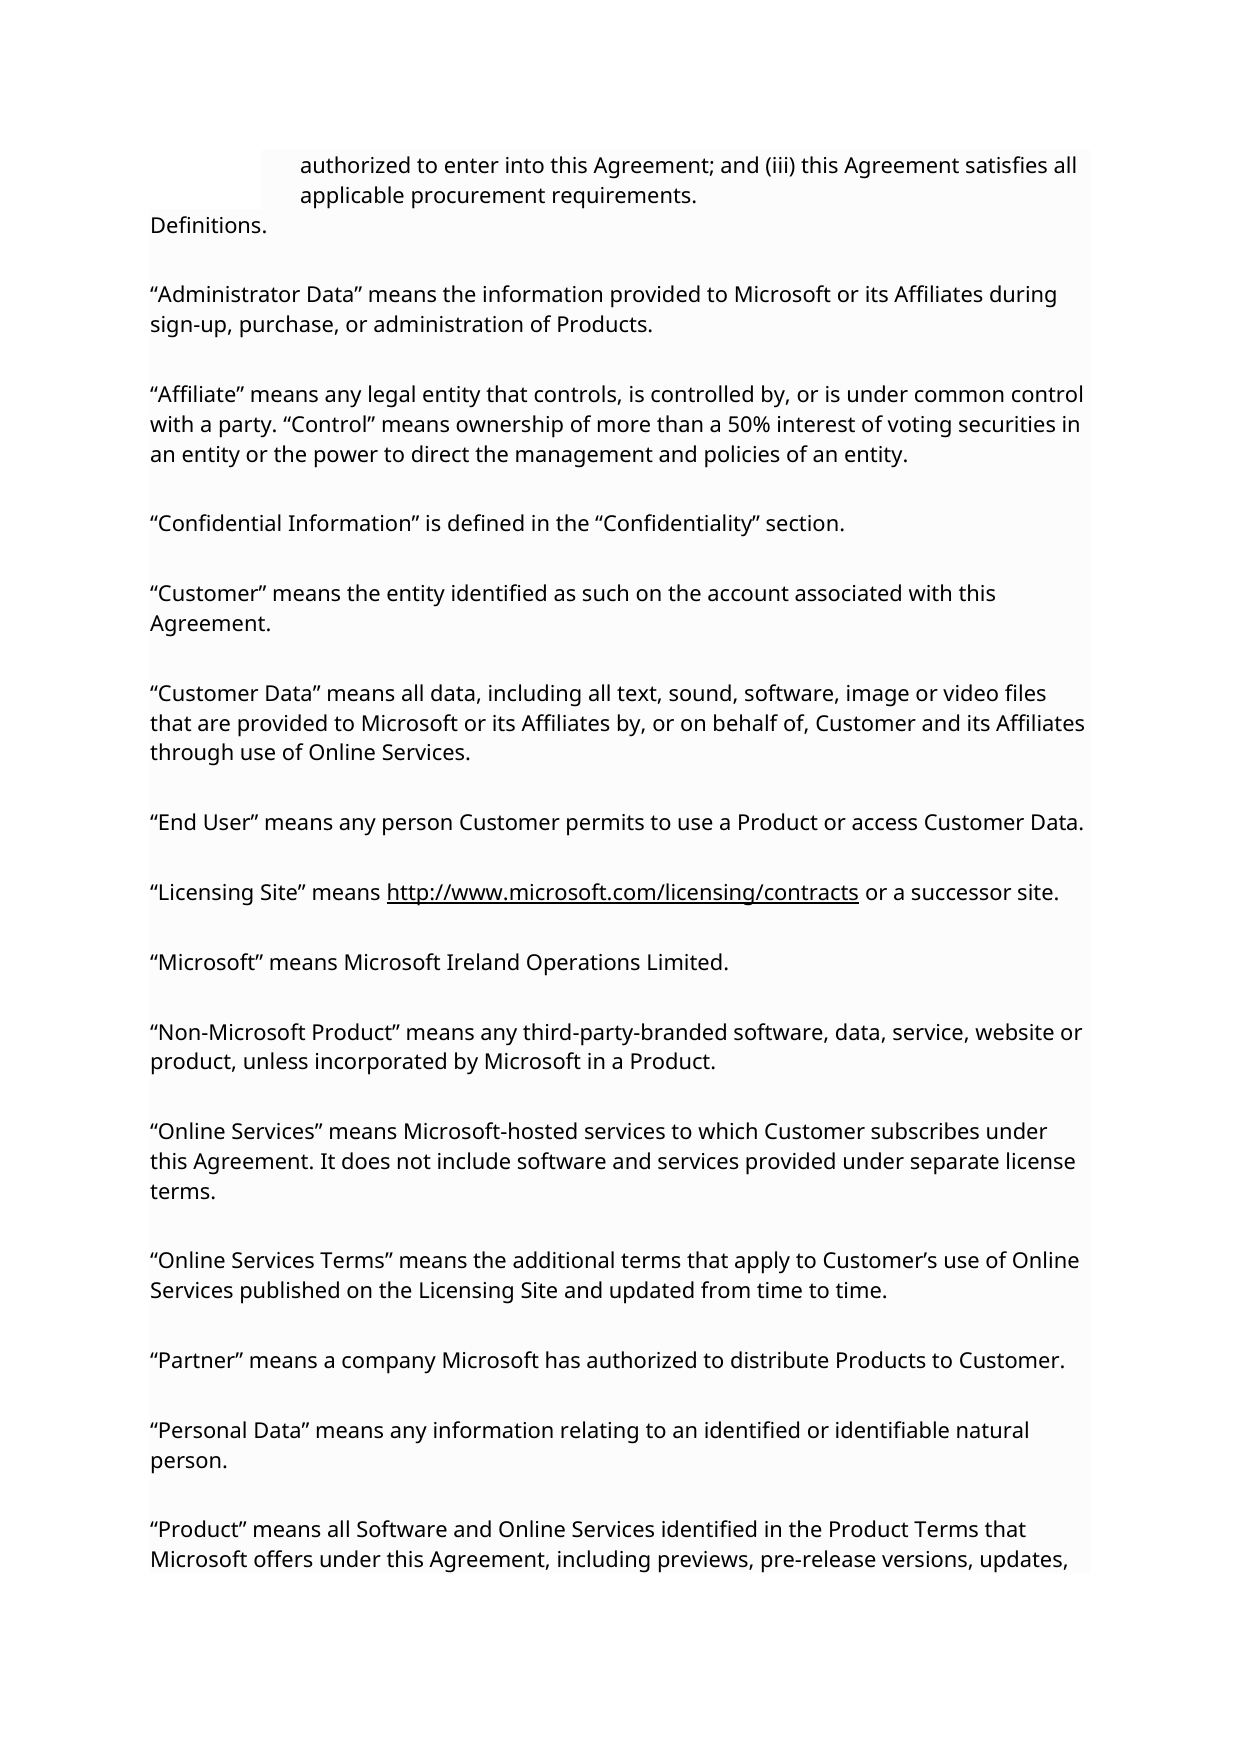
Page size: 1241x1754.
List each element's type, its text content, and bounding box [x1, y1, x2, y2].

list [262, 150, 1090, 209]
text “Customer Data” means all data, including all text, sound, software, image or video files that are provided to Microsoft or its Affiliates by, or on behalf of, Customer and its Affiliates through use of Online Services. [150, 678, 1090, 767]
text “Non-Microsoft Product” means any third-party-branded software, data, service, website or product, unless incorporated by Microsoft in a Product. [150, 1016, 1090, 1076]
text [150, 1514, 1090, 1574]
text “Licensing Site” means http://www.microsoft.com/licensing/contracts or a successor site. [150, 877, 1090, 907]
text “Partner” means a company Microsoft has authorized to distribute Products to Customer. [150, 1345, 1090, 1375]
text “Confidential Information” is defined in the “Confidentiality” section. [150, 508, 1090, 538]
text “End User” means any person Customer permits to use a Product or access Customer Data. [150, 807, 1090, 837]
text “Customer” means the entity identified as such on the account associated with this Agreement. [150, 578, 1090, 638]
text “Personal Data” means any information relating to an identified or identifiable natural person. [150, 1415, 1090, 1474]
text “Microsoft” means Microsoft Ireland Operations Limited. [150, 947, 1090, 976]
text “Administrator Data” means the information provided to Microsoft or its Affiliates during sign-up, purchase, or administration of Products. [150, 279, 1090, 339]
text “Online Services” means Microsoft-hosted services to which Customer subscribes under this Agreement. It does not include software and services provided under separate license terms. [150, 1116, 1090, 1205]
text “Affiliate” means any legal entity that controls, is controlled by, or is under common control with a party. “Control” means ownership of more than a 50% interest of voting securities in an entity or the power to direct the management and policies of an entity. [150, 379, 1090, 468]
text Definitions. [150, 209, 1090, 239]
text “Online Services Terms” means the additional terms that apply to Customer’s use of Online Services published on the Licensing Site and updated from time to time. [150, 1245, 1090, 1305]
